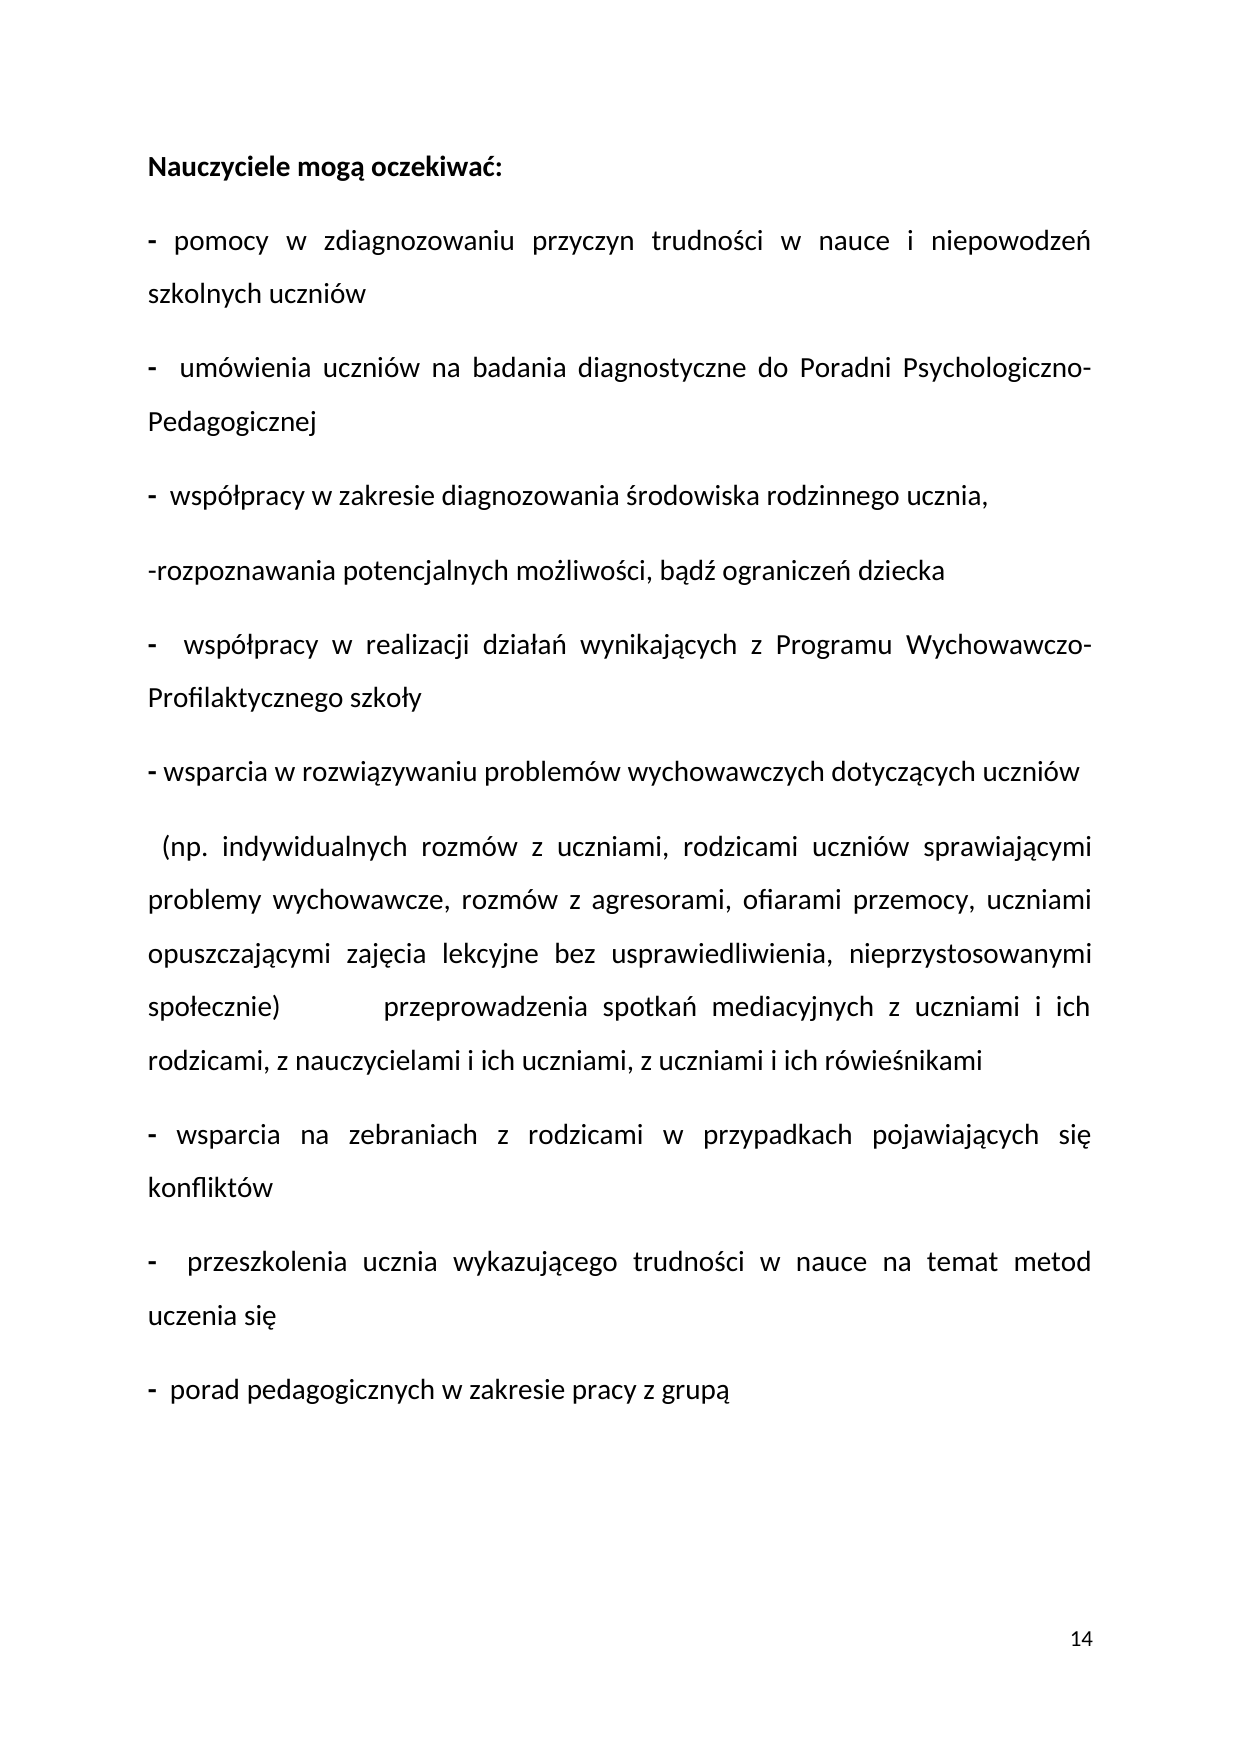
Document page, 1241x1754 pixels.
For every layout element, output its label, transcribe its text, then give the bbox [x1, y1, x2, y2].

text (np. indywidualnych rozmów z uczniami, rodzicami uczniów sprawiającymi problemy wychowawcze, rozmów z agresorami, ofiarami przemocy, uczniami opuszczającymi zajęcia lekcyjne bez usprawiedliwienia, nieprzystosowanymi społecznie) przeprowadzenia spotkań mediacyjnych z uczniami i ich rodzicami, z nauczycielami i ich uczniami, z uczniami i ich rówieśnikami [148, 828, 1093, 1077]
text - współpracy w zakresie diagnozowania środowiska rodzinnego ucznia, [148, 477, 1093, 513]
text - porad pedagogicznych w zakresie pracy z grupą [148, 1371, 1093, 1407]
text - wsparcia w rozwiązywaniu problemów wychowawczych dotyczących uczniów [148, 753, 1093, 789]
text - współpracy w realizacji działań wynikających z Programu Wychowawczo-Profilaktycznego szkoły [148, 626, 1093, 715]
text Nauczyciele mogą oczekiwać: [148, 148, 1093, 183]
text - umówienia uczniów na badania diagnostyczne do Poradni Psychologiczno-Pedagogicznej [148, 349, 1093, 439]
text - pomocy w zdiagnozowaniu przyczyn trudności w nauce i niepowodzeń szkolnych uczniów [148, 222, 1093, 311]
text - wsparcia na zebraniach z rodzicami w przypadkach pojawiających się konfliktów [148, 1116, 1093, 1205]
text -rozpoznawania potencjalnych możliwości, bądź ograniczeń dziecka [148, 552, 1093, 587]
text - przeszkolenia ucznia wykazującego trudności w nauce na temat metod uczenia się [148, 1243, 1093, 1333]
